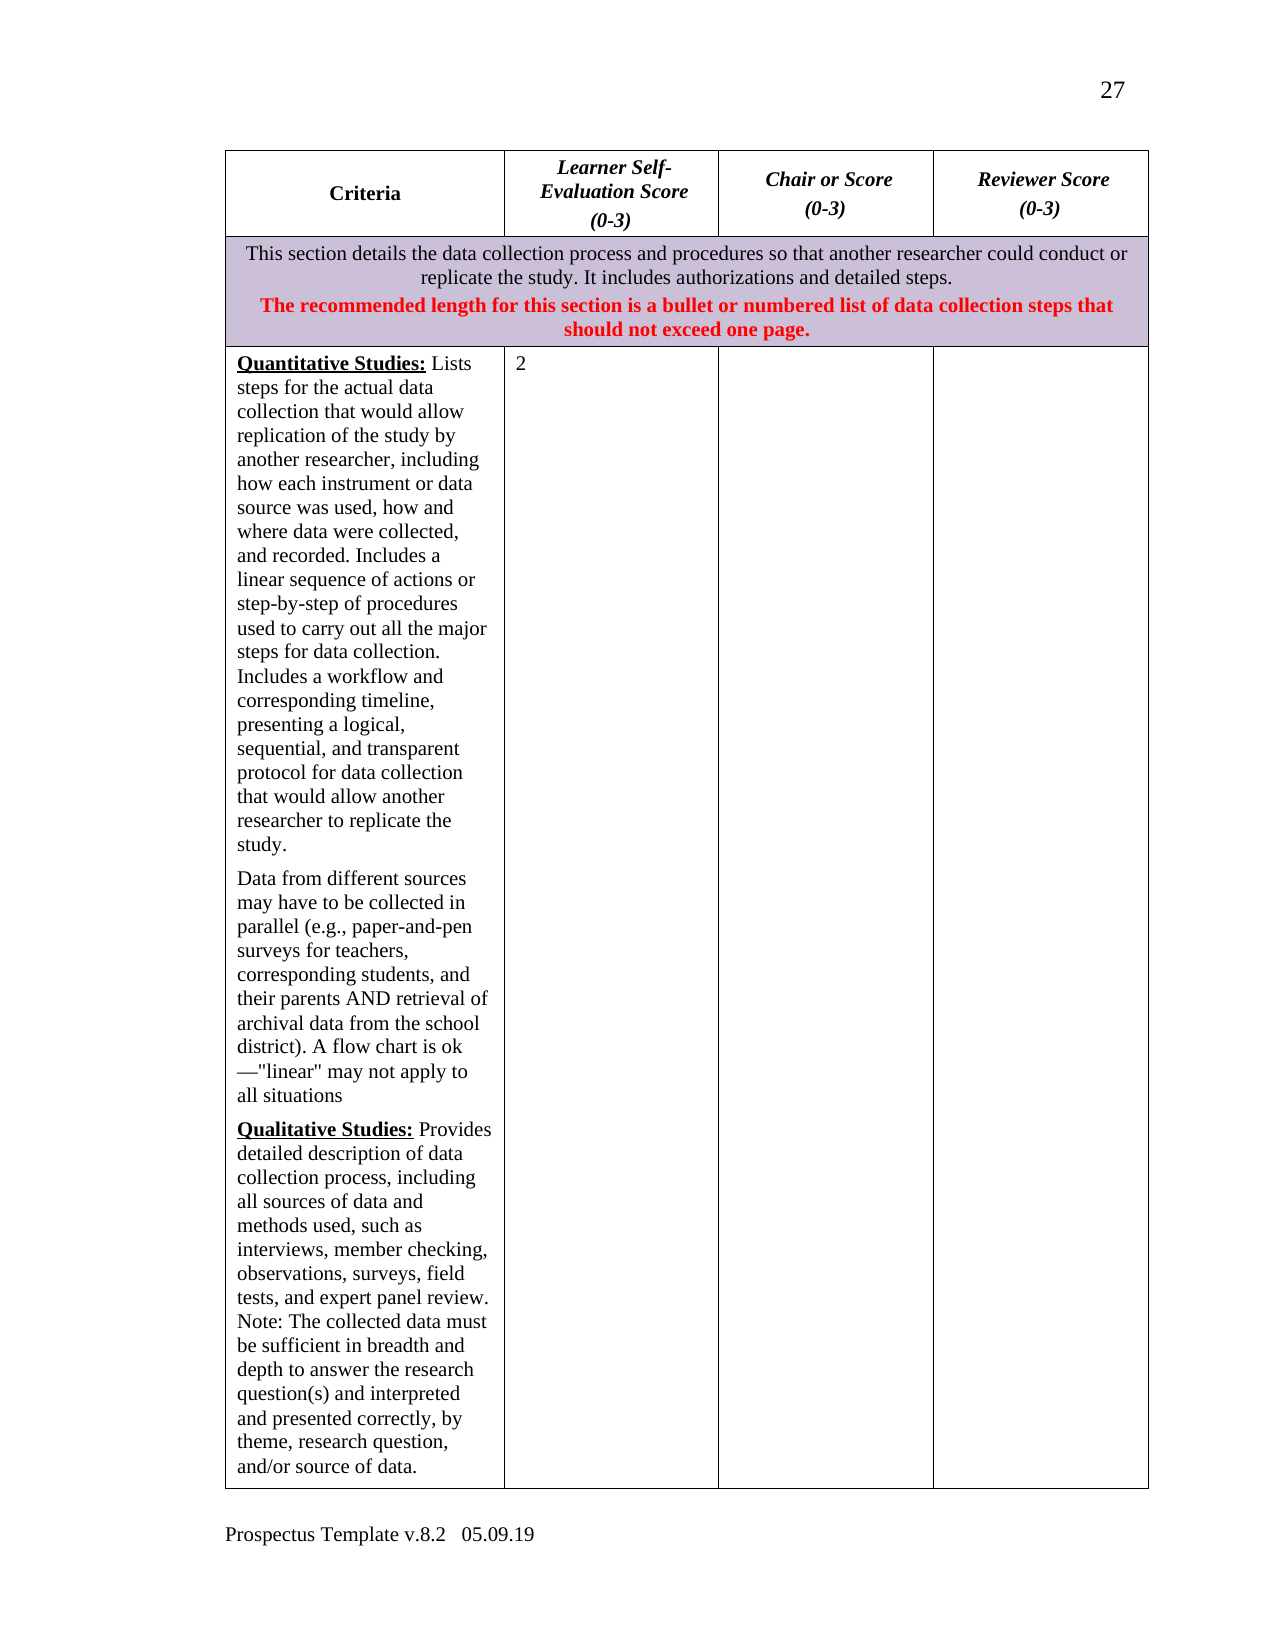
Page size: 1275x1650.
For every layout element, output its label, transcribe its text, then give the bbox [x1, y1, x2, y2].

table_cell 2 [505, 347, 718, 1488]
table_cell Quantitative Studies: Lists steps for the actual data collection that would allow replication of the study by another researcher, including how each instrument or data source was used, how and where data were collected, and recorded. Includes a linear sequence of actions or step-by-step of procedures used to carry out all the major steps for data collection. Includes a workflow and corresponding timeline, presenting a logical, sequential, and transparent protocol for data collection that would allow another researcher to replicate the study. Data from different sources may have to be collected in parallel (e.g., paper-and-pen surveys for teachers, corresponding students, and their parents AND retrieval of archival data from the school district). A flow chart is ok—"linear" may not apply to all situations Qualitative Studies: Provides detailed description of data collection process, including all sources of data and methods used, such as interviews, member checking, observations, surveys, field tests, and expert panel review. Note: The collected data must be sufficient in breadth and depth to answer the research question(s) and interpreted and presented correctly, by theme, research question, and/or source of data. [226, 347, 504, 1488]
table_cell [226, 237, 1148, 346]
table_header Criteria [226, 151, 504, 236]
table_cell [934, 347, 1148, 1488]
table_header Learner Self-Evaluation Score (0-3) [505, 151, 718, 236]
table_cell [719, 347, 933, 1488]
table_header Chair or Score (0-3) [719, 151, 933, 236]
table_header Reviewer Score (0-3) [934, 151, 1148, 236]
